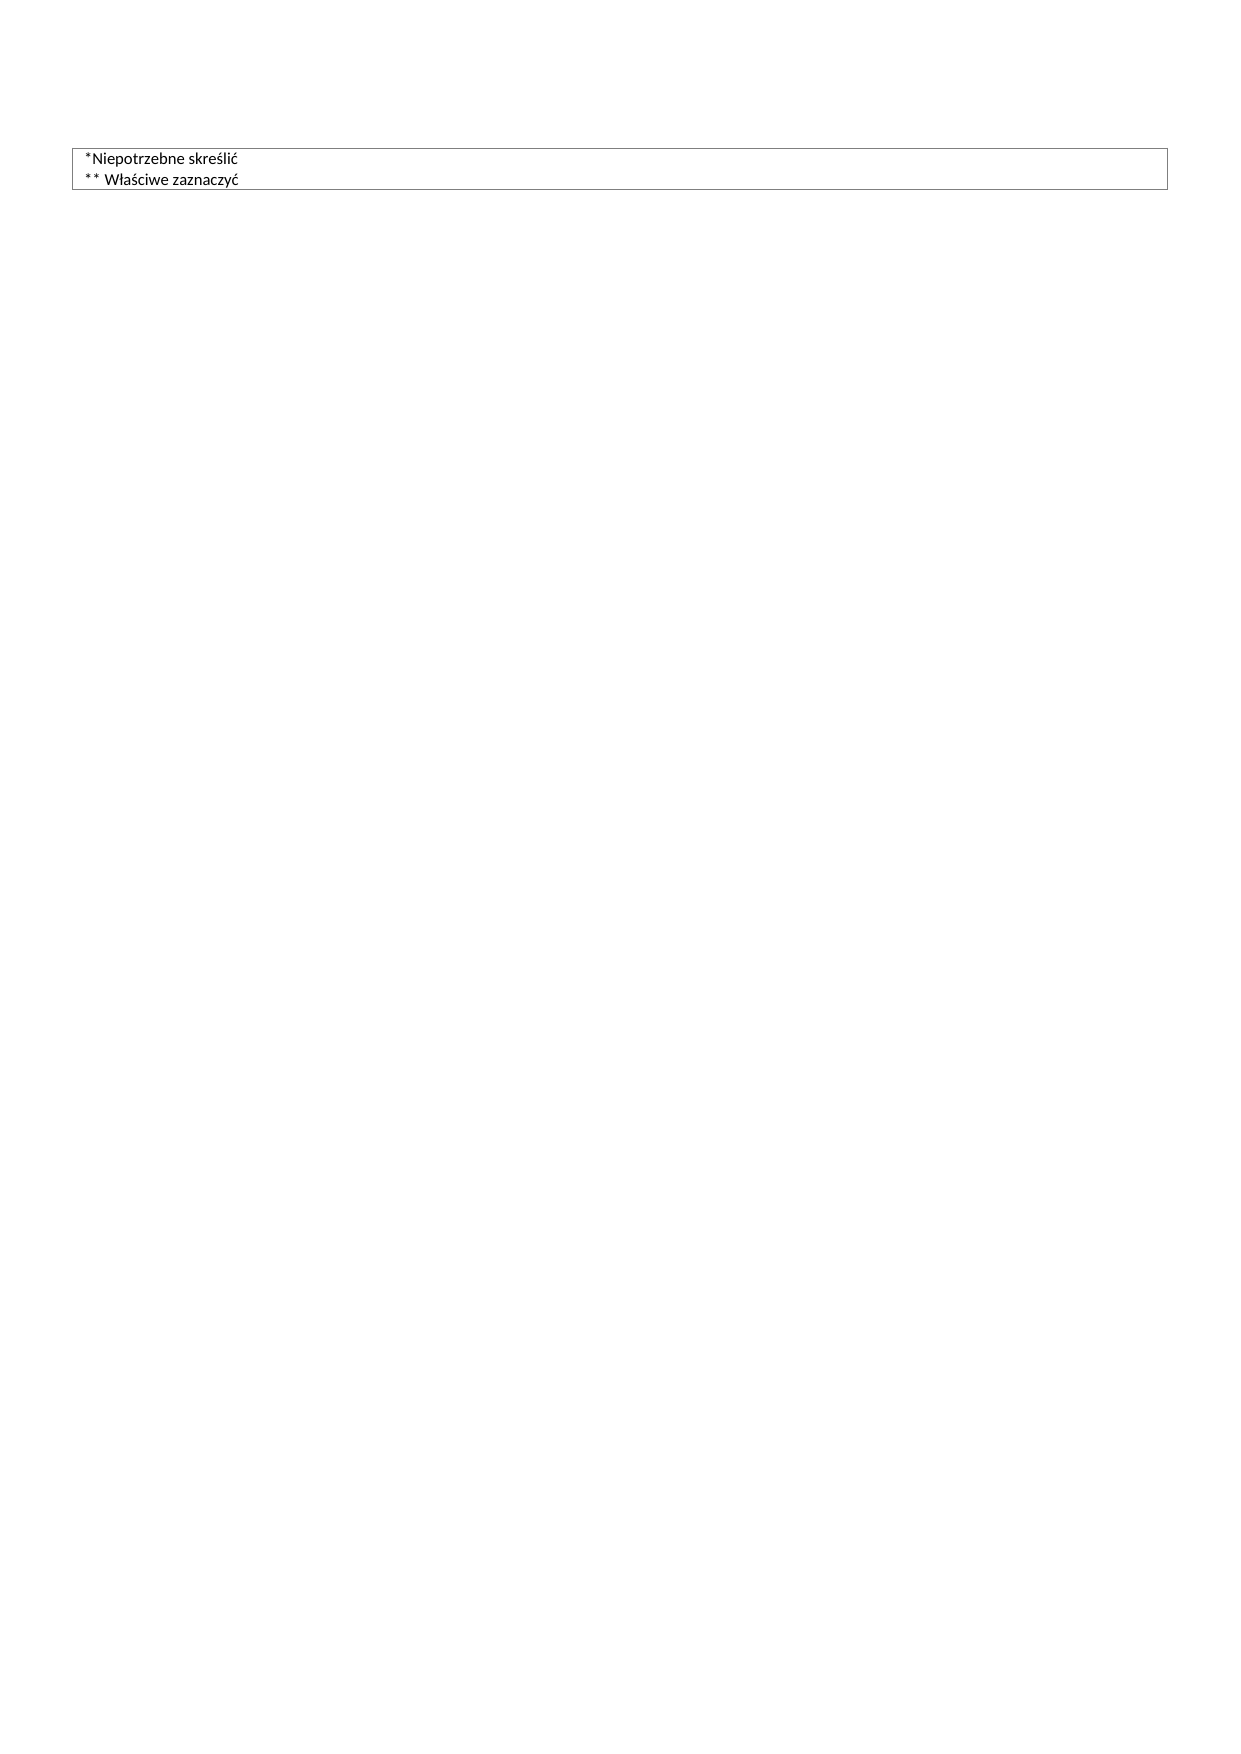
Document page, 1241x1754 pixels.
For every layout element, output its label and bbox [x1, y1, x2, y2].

table_cell [73, 149, 1167, 189]
